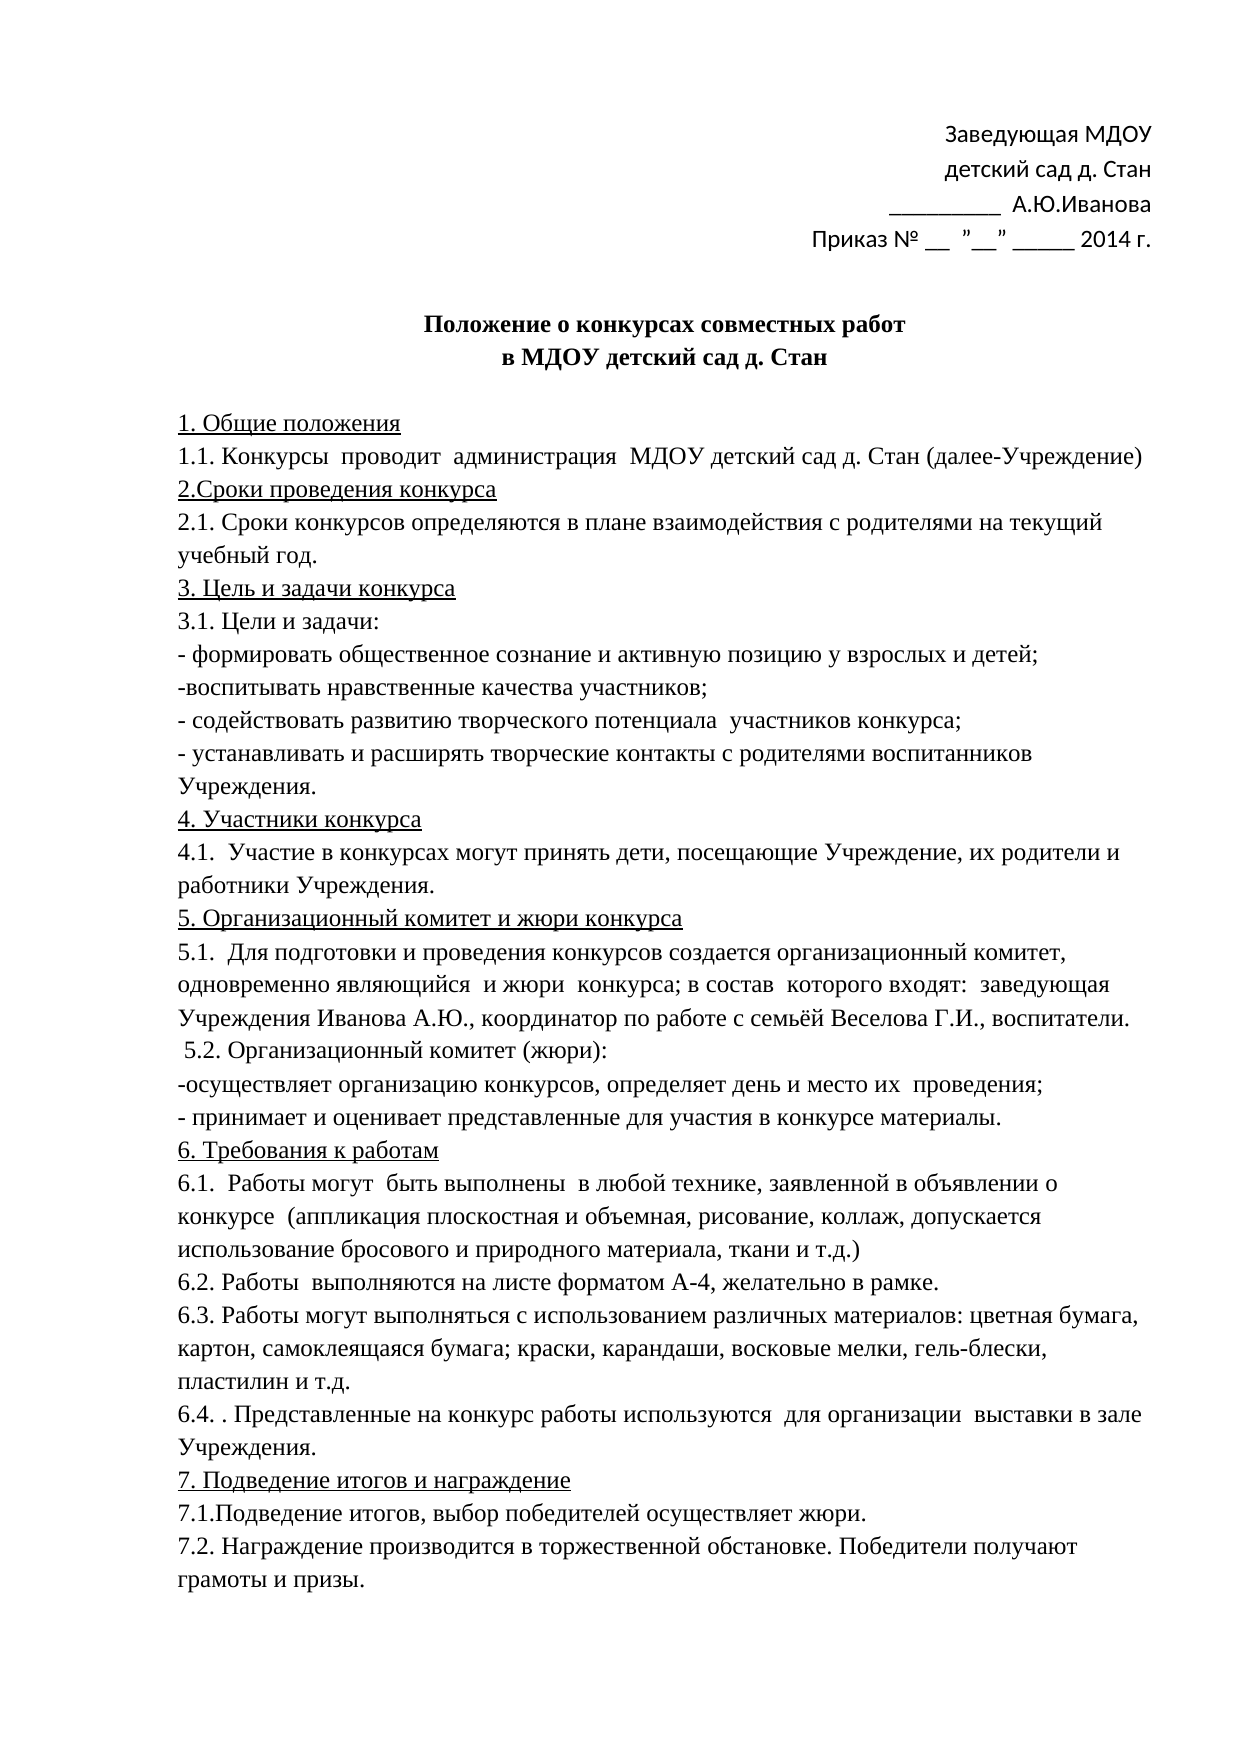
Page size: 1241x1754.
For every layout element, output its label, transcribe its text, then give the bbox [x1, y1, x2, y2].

text 4.1. Участие в конкурсах могут принять дети, посещающие Учреждение, их родители и работники Учреждения. [177, 837, 1152, 899]
text 3.1. Цели и задачи: [177, 606, 1152, 635]
text 5. Организационный комитет и жюри конкурса [177, 903, 1152, 932]
text 6.3. Работы могут выполняться с использованием различных материалов: цветная бумага, картон, самоклеящаяся бумага; краски, карандаши, восковые мелки, гель-блески, пластилин и т.д. [177, 1300, 1152, 1394]
text детский сад д. Стан [177, 153, 1152, 184]
text 7.2. Награждение производится в торжественной обстановке. Победители получают грамоты и призы. [177, 1531, 1152, 1593]
text 6.2. Работы выполняются на листе форматом А-4, желательно в рамке. [177, 1267, 1152, 1296]
text в МДОУ детский сад д. Стан [177, 342, 1152, 371]
text Заведующая МДОУ [177, 118, 1152, 149]
text 1.1. Конкурсы проводит администрация МДОУ детский сад д. Стан (далее-Учреждение) [177, 441, 1152, 470]
text 6.1. Работы могут быть выполнены в любой технике, заявленной в объявлении о конкурсе (аппликация плоскостная и объемная, рисование, коллаж, допускается использование бросового и природного материала, ткани и т.д.) [177, 1168, 1152, 1262]
text - формировать общественное сознание и активную позицию у взрослых и детей; [177, 639, 1152, 668]
text Приказ № __ ”__” _____ 2014 г. [177, 223, 1152, 254]
text Положение о конкурсах совместных работ [177, 309, 1152, 338]
text 6.4. . Представленные на конкурс работы используются для организации выставки в зале Учреждения. [177, 1399, 1152, 1461]
text 5.2. Организационный комитет (жюри): [177, 1036, 1152, 1064]
text 2.Сроки проведения конкурса [177, 474, 1152, 503]
text 2.1. Сроки конкурсов определяются в плане взаимодействия с родителями на текущий учебный год. [177, 507, 1152, 569]
text - устанавливать и расширять творческие контакты с родителями воспитанников Учреждения. [177, 738, 1152, 800]
text 1. Общие положения [177, 408, 1152, 437]
text - содействовать развитию творческого потенциала участников конкурса; [177, 705, 1152, 734]
text 7. Подведение итогов и награждение [177, 1465, 1152, 1494]
text - принимает и оценивает представленные для участия в конкурсе материалы. [177, 1102, 1152, 1130]
text _________ А.Ю.Иванова [177, 188, 1152, 219]
text 3. Цель и задачи конкурса [177, 573, 1152, 602]
text 4. Участники конкурса [177, 804, 1152, 833]
text -осуществляет организацию конкурсов, определяет день и место их проведения; [177, 1069, 1152, 1097]
text 6. Требования к работам [177, 1135, 1152, 1163]
text -воспитывать нравственные качества участников; [177, 672, 1152, 701]
text 7.1.Подведение итогов, выбор победителей осуществляет жюри. [177, 1498, 1152, 1527]
text 5.1. Для подготовки и проведения конкурсов создается организационный комитет, одновременно являющийся и жюри конкурса; в состав которого входят: заведующая Учреждения Иванова А.Ю., координатор по работе с семьёй Веселова Г.И., воспитатели. [177, 937, 1152, 1031]
